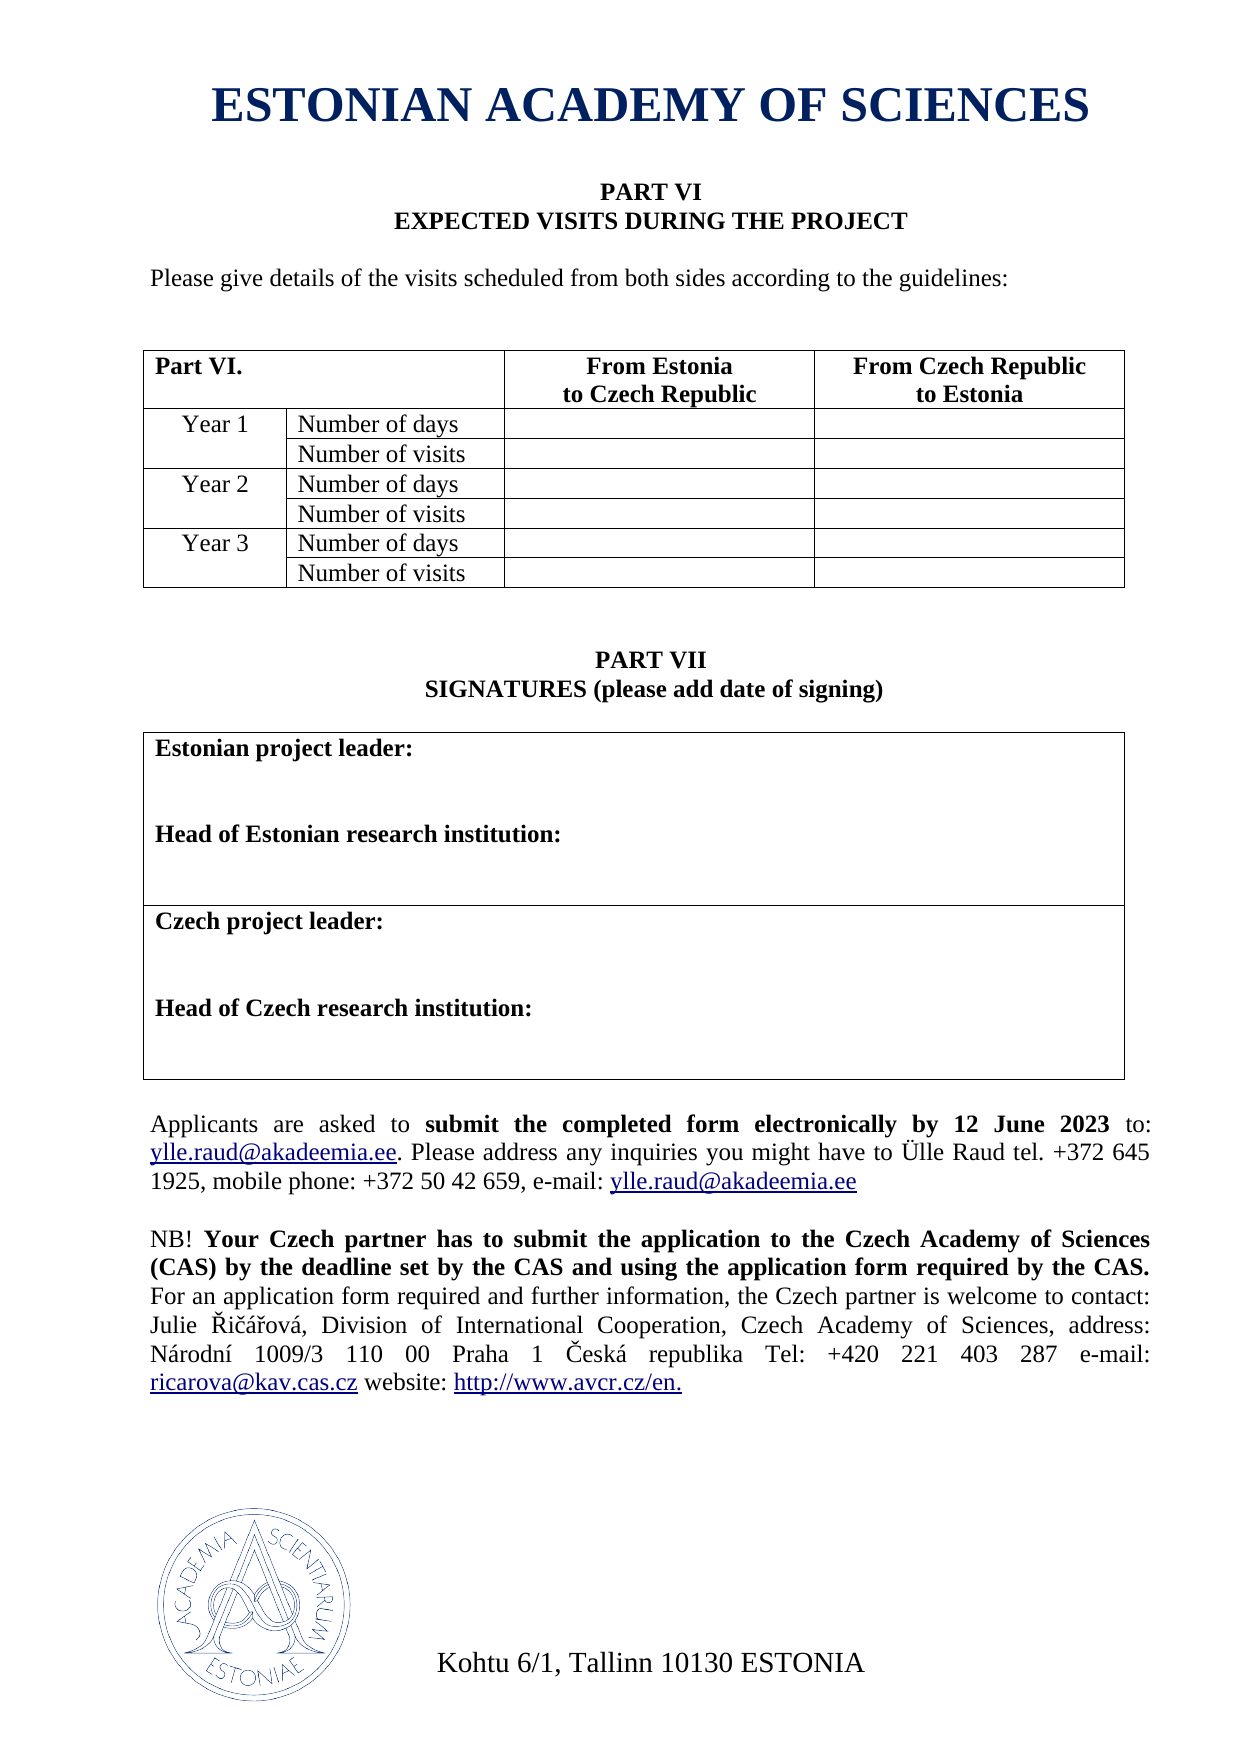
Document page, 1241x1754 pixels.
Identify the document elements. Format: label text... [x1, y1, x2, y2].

text NB! Your Czech partner has to submit the application to the Czech Academy of Sciences (CAS) by the deadline set by the CAS and using the application form required by the CAS. For an application form required and further information, the Czech partner is welcome to contact: Julie Řičářová, Division of International Cooperation, Czech Academy of Sciences, address: Národní 1009/3 110 00 Praha 1 Česká republika Tel: +420 221 403 287 e-mail: ricarova@kav.cas.cz website: http://www.avcr.cz/en. [150, 1224, 1152, 1396]
text PART VI [150, 177, 1152, 206]
table_header Estonian project leader: Head of Estonian research institution: [144, 733, 1124, 905]
table_cell [505, 469, 814, 498]
table_cell Number of visits [287, 499, 504, 527]
table_cell Number of visits [287, 439, 504, 468]
table_header From Estonia to Czech Republic [505, 351, 814, 408]
table_header Part VI. [144, 351, 504, 408]
table_cell Number of days [287, 469, 504, 498]
table_cell Year 2 [144, 469, 286, 527]
table_cell [505, 529, 814, 557]
table_cell Czech project leader: Head of Czech research institution: [144, 906, 1124, 1079]
table_cell [815, 499, 1124, 527]
table_cell [815, 439, 1124, 468]
table_cell Number of days [287, 529, 504, 557]
text EXPECTED VISITS DURING THE PROJECT [150, 206, 1152, 235]
table_cell Number of days [287, 409, 504, 438]
table_cell [505, 499, 814, 527]
table_cell Year 1 [144, 409, 286, 468]
table_cell [505, 409, 814, 438]
table_cell Year 3 [144, 529, 286, 587]
table_cell [815, 469, 1124, 498]
picture [150, 1501, 354, 1705]
text Applicants are asked to submit the completed form electronically by 12 June 2023 to: ylle.raud@akadeemia.ee. Please address any inquiries you might have to Ülle Raud tel. +372 645 1925, mobile phone: +372 50 42 659, e-mail: ylle.raud@akadeemia.ee [150, 1109, 1152, 1195]
text PART VII [150, 646, 1152, 674]
table_cell [815, 558, 1124, 587]
table_cell Number of visits [287, 558, 504, 587]
table_cell [505, 439, 814, 468]
table_cell [815, 529, 1124, 557]
text Please give details of the visits scheduled from both sides according to the guidelines: [150, 263, 1152, 292]
table_cell [815, 409, 1124, 438]
table_cell [505, 558, 814, 587]
text SIGNATURES (please add date of signing) [150, 674, 1152, 703]
table_header From Czech Republic to Estonia [815, 351, 1124, 408]
